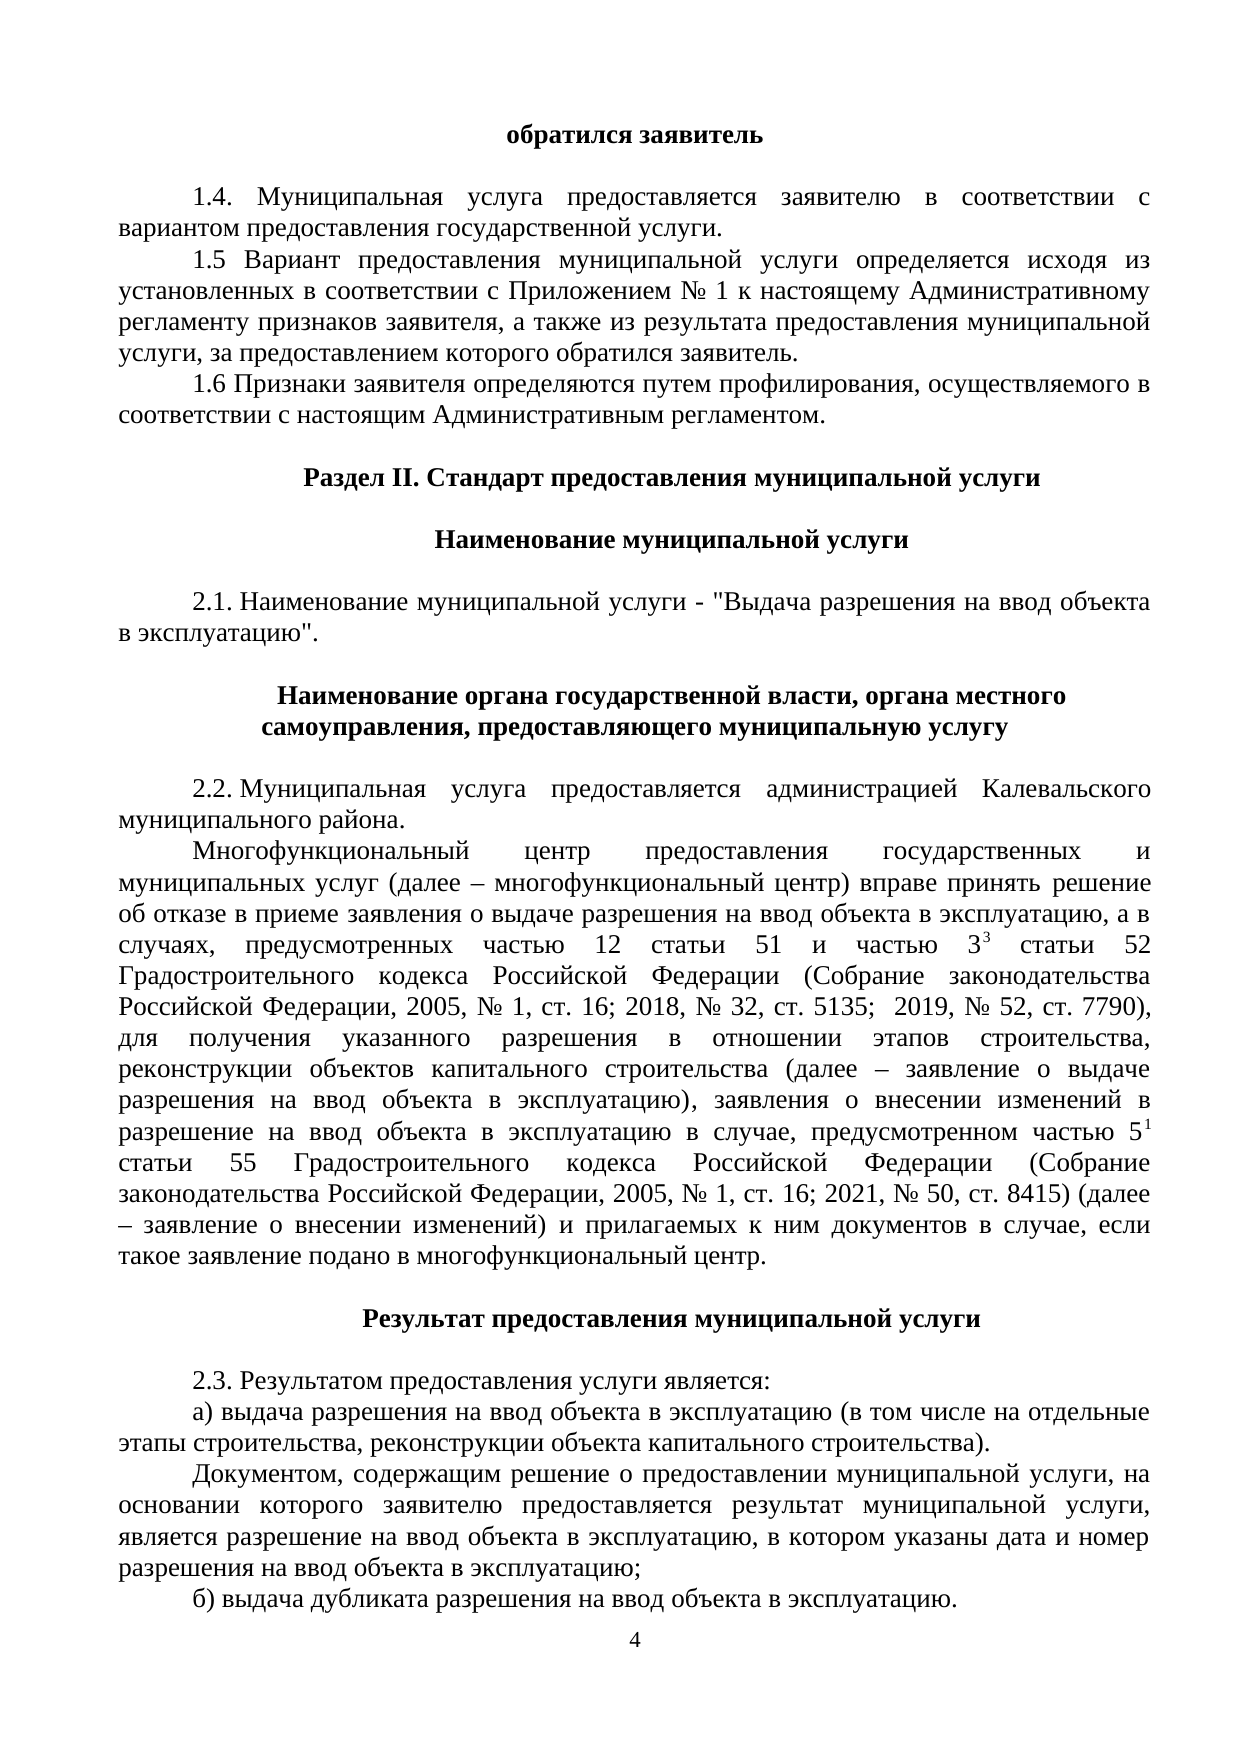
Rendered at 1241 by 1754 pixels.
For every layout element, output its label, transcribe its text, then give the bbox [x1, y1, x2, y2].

text 2.1. Наименование муниципальной услуги - "Выдача разрешения на ввод объекта в эксплуатацию". [118, 585, 1152, 648]
text Наименование муниципальной услуги [118, 523, 1152, 554]
text 1.5 Вариант предоставления муниципальной услуги определяется исходя из установленных в соответствии с Приложением № 1 к настоящему Административному регламенту признаков заявителя, а также из результата предоставления муниципальной услуги, за предоставлением которого обратился заявитель. [118, 243, 1152, 367]
text 1.4. Муниципальная услуга предоставляется заявителю в соответствии с вариантом предоставления государственной услуги. [118, 180, 1152, 243]
text Многофункциональный центр предоставления государственных и муниципальных услуг (далее – многофункциональный центр) вправе принять решение об отказе в приеме заявления о выдаче разрешения на ввод объекта в эксплуатацию, а в случаях, предусмотренных частью 12 статьи 51 и частью 33 статьи 52 Градостроительного кодекса Российской Федерации (Собрание законодательства Российской Федерации, 2005, № 1, ст. 16; 2018, № 32, ст. 5135; 2019, № 52, ст. 7790), для получения указанного разрешения в отношении этапов строительства, реконструкции объектов капитального строительства (далее – заявление о выдаче разрешения на ввод объекта в эксплуатацию), заявления о внесении изменений в разрешение на ввод объекта в эксплуатацию в случае, предусмотренном частью 51 статьи 55 Градостроительного кодекса Российской Федерации (Собрание законодательства Российской Федерации, 2005, № 1, ст. 16; 2021, № 50, ст. 8415) (далее – заявление о внесении изменений) и прилагаемых к ним документов в случае, если такое заявление подано в многофункциональный центр. [118, 834, 1152, 1271]
text Раздел II. Стандарт предоставления муниципальной услуги [118, 461, 1152, 492]
text Результат предоставления муниципальной услуги [118, 1302, 1152, 1333]
text а) выдача разрешения на ввод объекта в эксплуатацию (в том числе на отдельные этапы строительства, реконструкции объекта капитального строительства). [118, 1395, 1152, 1457]
text Наименование органа государственной власти, органа местного самоуправления, предоставляющего муниципальную услугу [118, 679, 1152, 741]
text 1.6 Признаки заявителя определяются путем профилирования, осуществляемого в соответствии с настоящим Административным регламентом. [118, 367, 1152, 429]
text обратился заявитель [118, 118, 1152, 149]
text 2.2. Муниципальная услуга предоставляется администрацией Калевальского муниципального района. [118, 772, 1152, 834]
text б) выдача дубликата разрешения на ввод объекта в эксплуатацию. [118, 1582, 1152, 1613]
text 2.3. Результатом предоставления услуги является: [118, 1364, 1152, 1395]
text Документом, содержащим решение о предоставлении муниципальной услуги, на основании которого заявителю предоставляется результат муниципальной услуги, является разрешение на ввод объекта в эксплуатацию, в котором указаны дата и номер разрешения на ввод объекта в эксплуатацию; [118, 1457, 1152, 1582]
